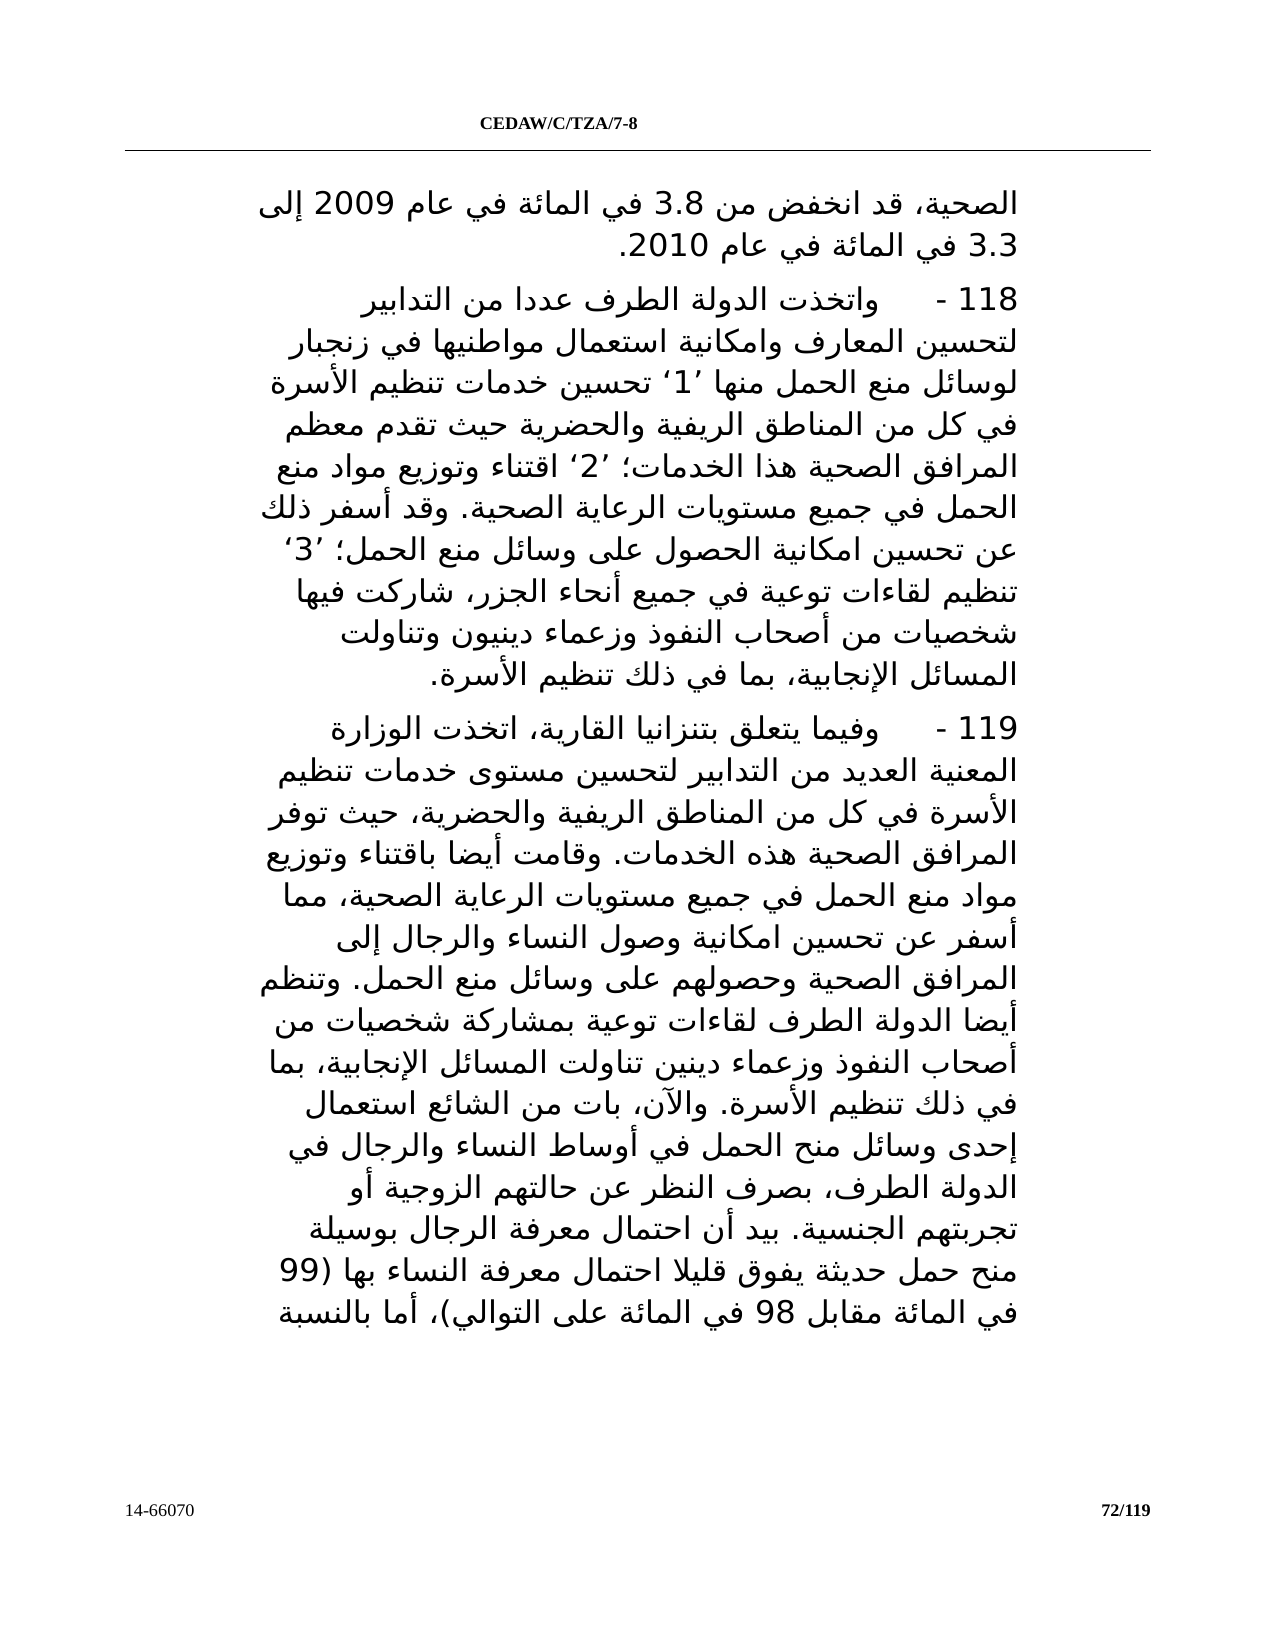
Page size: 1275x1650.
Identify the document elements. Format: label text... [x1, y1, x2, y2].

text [256, 706, 1019, 1331]
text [256, 181, 1019, 265]
text 118 - واتخذت الدولة الطرف عددا من التدابير لتحسين المعارف وامكانية استعمال مواطنيها في زنجبار لوسائل منع الحمل منها ’1‘ تحسين خدمات تنظيم الأسرة في كل من المناطق الريفية والحضرية حيث تقدم معظم المرافق الصحية هذا الخدمات؛ ’2‘ اقتناء وتوزيع مواد منع الحمل في جميع مستويات الرعاية الصحية. وقد أسفر ذلك عن تحسين امكانية الحصول على وسائل منع الحمل؛ ’3‘ تنظيم لقاءات توعية في جميع أنحاء الجزر، شاركت فيها شخصيات من أصحاب النفوذ وزعماء دينيون وتناولت المسائل الإنجابية، بما في ذلك تنظيم الأسرة. [256, 277, 1019, 694]
